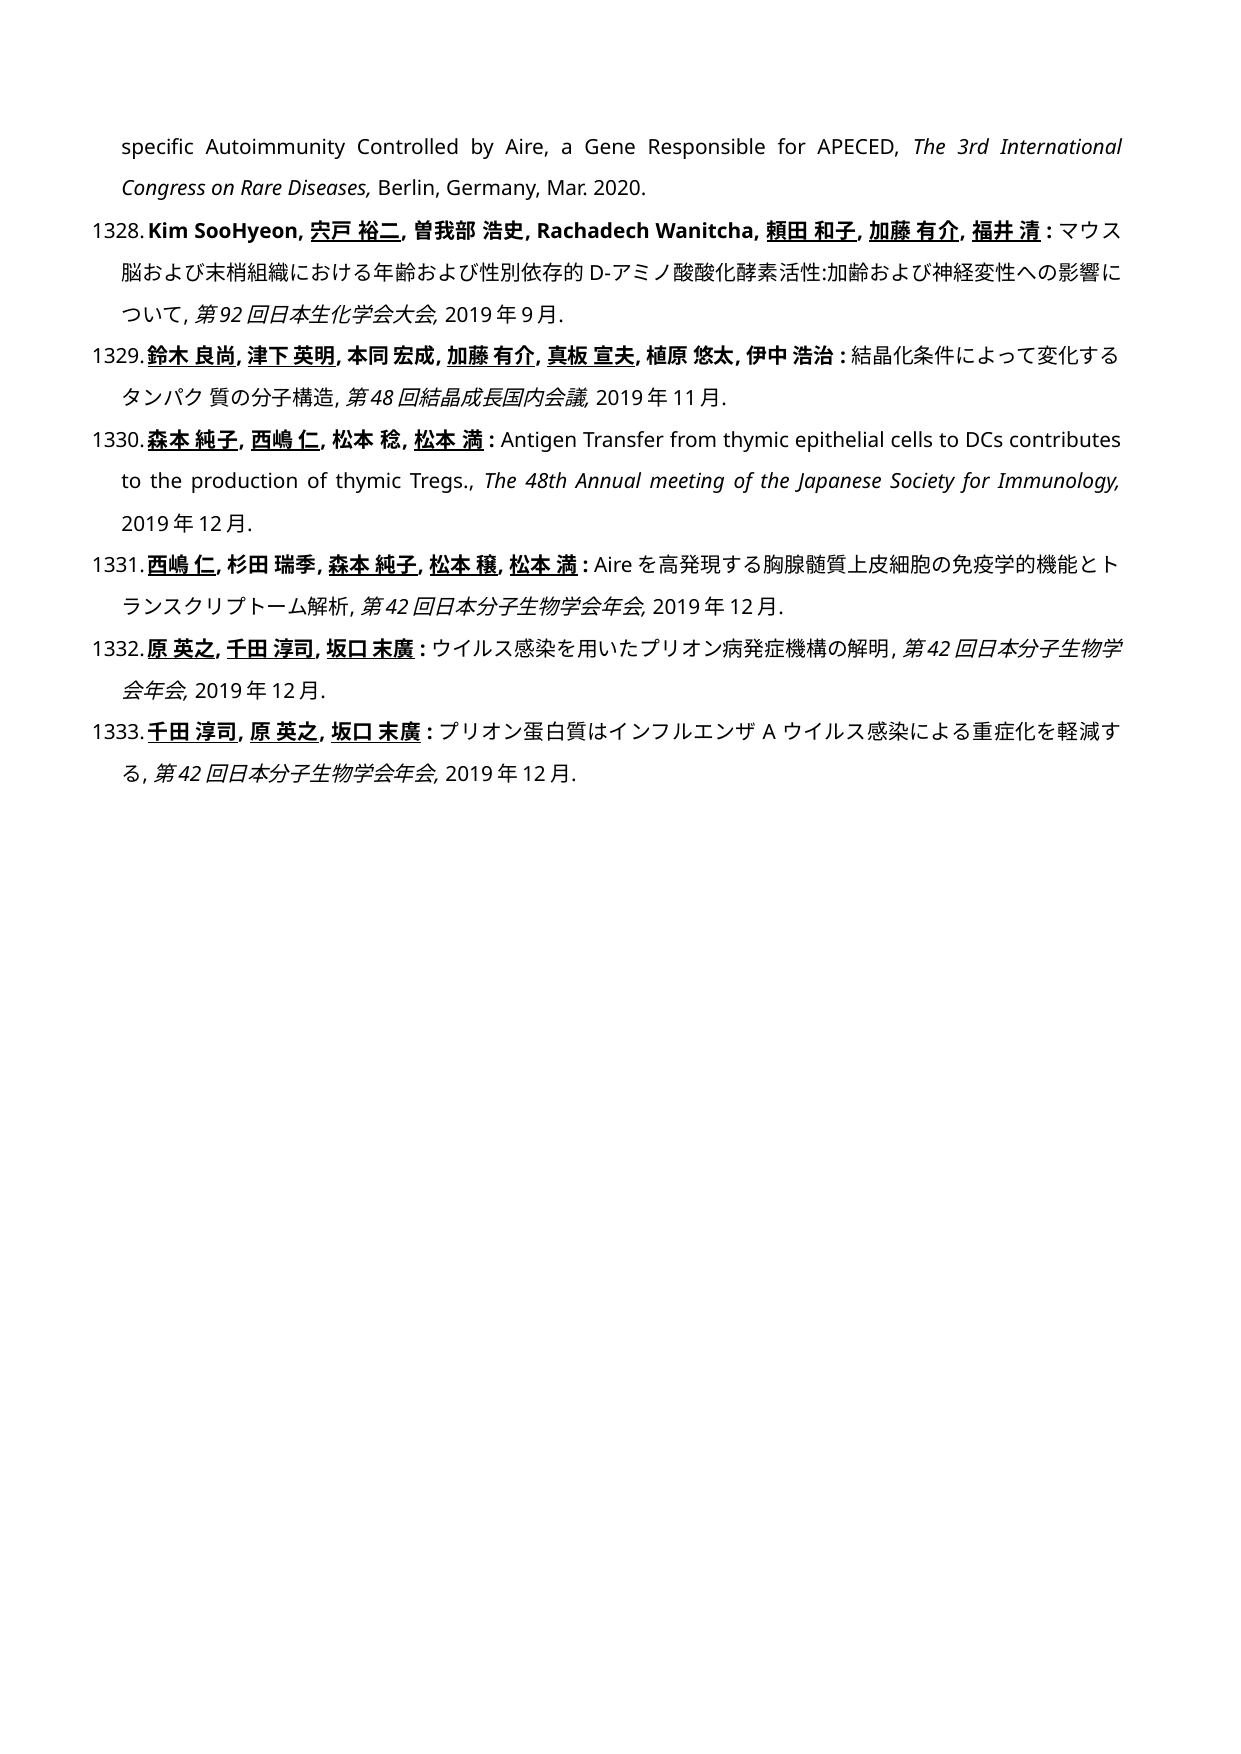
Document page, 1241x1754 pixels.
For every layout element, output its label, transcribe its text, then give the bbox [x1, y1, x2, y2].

list Kim SooHyeon, 宍戸 裕二, 曽我部 浩史, Rachadech Wanitcha, 頼田 和子, 加藤 有介, 福井 清 : マウス脳および末梢組織における年齢および性別依存的D-アミノ酸酸化酵素活性:加齢および神経変性への影響について, 第92回日本生化学会大会, 2019年9月. [92, 209, 1122, 334]
list 鈴木 良尚, 津下 英明, 本同 宏成, 加藤 有介, 真板 宣夫, 植原 悠太, 伊中 浩治 : 結晶化条件によって変化するタンパク 質の分子構造, 第48回結晶成長国内会議, 2019年11月. [92, 334, 1122, 417]
list 森本 純子, 西嶋 仁, 松本 稔, 松本 満 : Antigen Transfer from thymic epithelial cells to DCs contributes to the production of thymic Tregs., The 48th Annual meeting of the Japanese Society for Immunology, 2019年12月. [92, 417, 1122, 543]
list 千田 淳司, 原 英之, 坂口 末廣 : プリオン蛋白質はインフルエンザ A ウイルス感染による重症化を軽減する, 第42回日本分子生物学会年会, 2019年12月. [92, 710, 1122, 793]
list 原 英之, 千田 淳司, 坂口 末廣 : ウイルス感染を用いたプリオン病発症機構の解明, 第42回日本分子生物学会年会, 2019年12月. [92, 626, 1122, 710]
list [92, 125, 1122, 209]
list 西嶋 仁, 杉田 瑞季, 森本 純子, 松本 穣, 松本 満 : Aireを高発現する胸腺髄質上皮細胞の免疫学的機能とトランスクリプトーム解析, 第42回日本分子生物学会年会, 2019年12月. [92, 543, 1122, 626]
